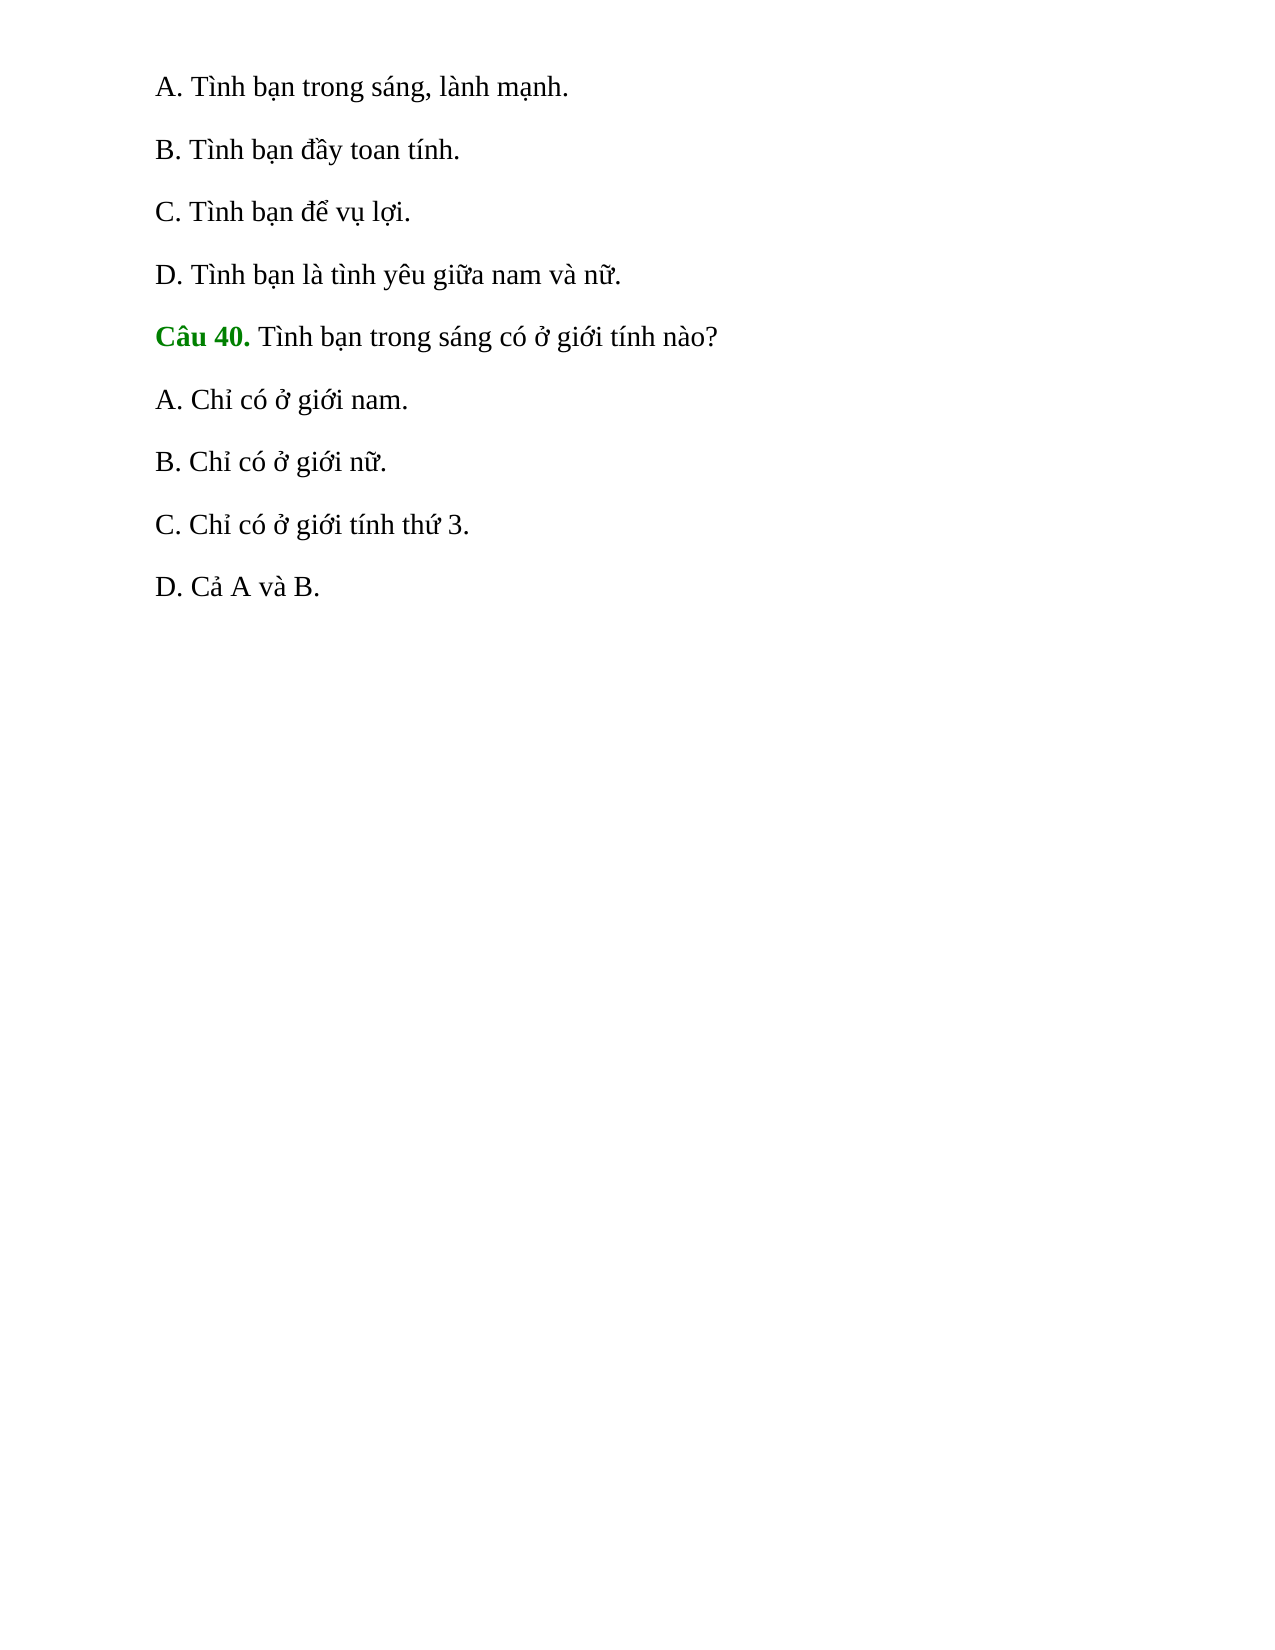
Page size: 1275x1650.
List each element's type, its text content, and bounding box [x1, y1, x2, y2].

text D. Tình bạn là tình yêu giữa nam và nữ. [155, 253, 1120, 291]
text D. Cả A và B. [155, 566, 1120, 603]
text B. Tình bạn đầy toan tính. [155, 128, 1120, 166]
text C. Tình bạn để vụ lợi. [155, 191, 1120, 228]
text C. Chỉ có ở giới tính thứ 3. [155, 503, 1120, 541]
text A. Tình bạn trong sáng, lành mạnh. [155, 66, 1120, 103]
text A. Chỉ có ở giới nam. [155, 378, 1120, 416]
text Câu 40. Tình bạn trong sáng có ở giới tính nào? [155, 316, 1120, 353]
text B. Chỉ có ở giới nữ. [155, 441, 1120, 478]
